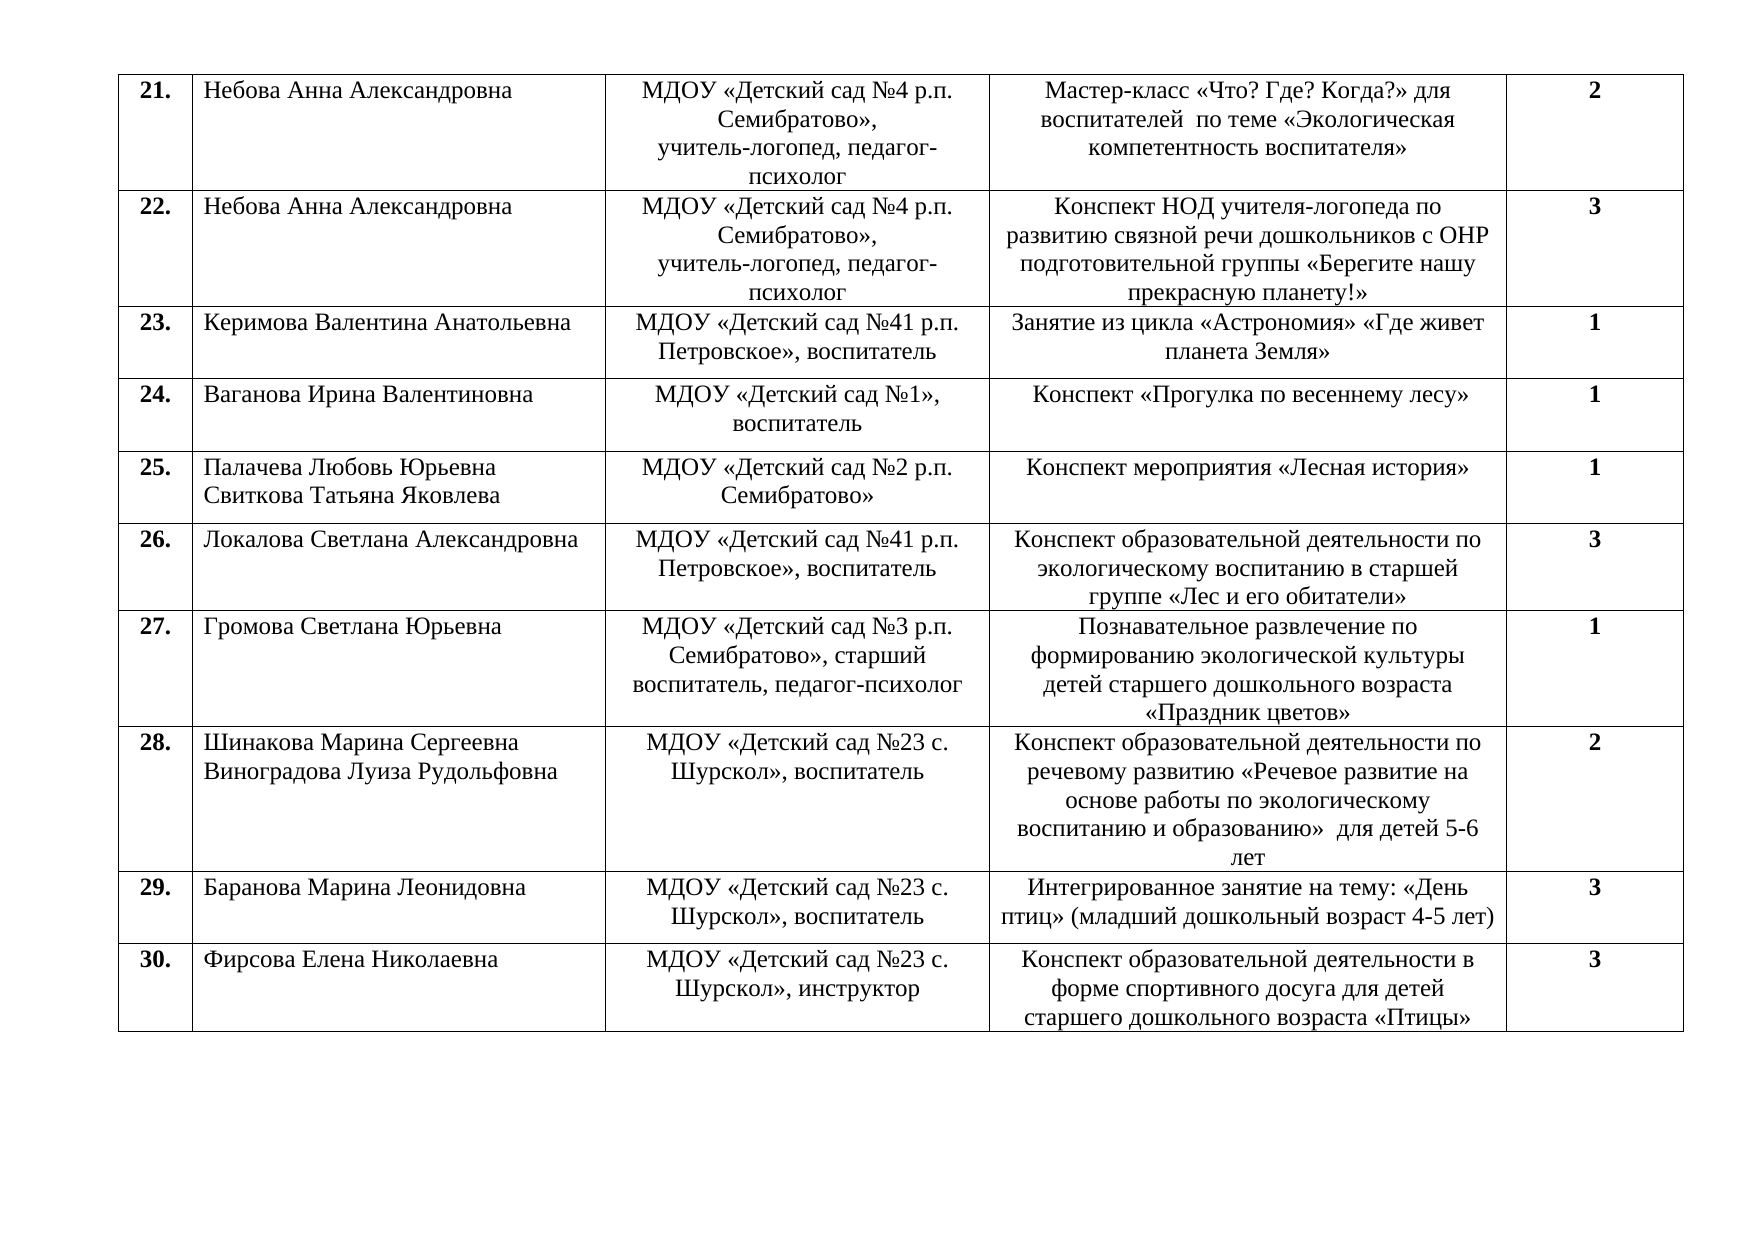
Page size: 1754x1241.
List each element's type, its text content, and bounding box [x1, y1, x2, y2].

table_cell Конспект «Прогулка по весеннему лесу» [990, 379, 1506, 451]
table_cell МДОУ «Детский сад №3 р.п. Семибратово», старший воспитатель, педагог-психолог [606, 611, 989, 726]
table_cell МДОУ «Детский сад №41 р.п. Петровское», воспитатель [606, 524, 989, 610]
table_cell 3 [1507, 524, 1683, 610]
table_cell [606, 75, 989, 190]
table_cell МДОУ «Детский сад №23 с. Шурскол», инструктор [606, 944, 989, 1031]
table_cell 21. [119, 75, 192, 190]
table_cell МДОУ «Детский сад №41 р.п. Петровское», воспитатель [606, 307, 989, 378]
table_cell Занятие из цикла «Астрономия» «Где живет планета Земля» [990, 307, 1506, 378]
table_cell Интегрированное занятие на тему: «День птиц» (младший дошкольный возраст 4-5 лет) [990, 872, 1506, 943]
table_cell 3 [1507, 872, 1683, 943]
table_cell 25. [119, 452, 192, 523]
table_cell Конспект НОД учителя-логопеда по развитию связной речи дошкольников с ОНР подготовительной группы «Берегите нашу прекрасную планету!» [990, 191, 1506, 306]
table_cell 26. [119, 524, 192, 610]
table_cell Познавательное развлечение по формированию экологической культуры детей старшего дошкольного возраста «Праздник цветов» [990, 611, 1506, 726]
table_cell 1 [1507, 307, 1683, 378]
table_cell Баранова Марина Леонидовна [193, 872, 605, 943]
table_cell МДОУ «Детский сад №23 с. Шурскол», воспитатель [606, 872, 989, 943]
table_cell Локалова Светлана Александровна [193, 524, 605, 610]
table_cell Шинакова Марина Сергеевна Виноградова Луиза Рудольфовна [193, 727, 605, 871]
table_cell 23. [119, 307, 192, 378]
table_cell 24. [119, 379, 192, 451]
table_cell Конспект образовательной деятельности по экологическому воспитанию в старшей группе «Лес и его обитатели» [990, 524, 1506, 610]
table_cell Ваганова Ирина Валентиновна [193, 379, 605, 451]
table_cell 3 [1507, 944, 1683, 1031]
table_cell 28. [119, 727, 192, 871]
table_cell МДОУ «Детский сад №23 с. Шурскол», воспитатель [606, 727, 989, 871]
table_cell Небова Анна Александровна [193, 191, 605, 306]
table_cell 2 [1507, 75, 1683, 190]
table_cell Фирсова Елена Николаевна [193, 944, 605, 1031]
table_cell МДОУ «Детский сад №1», воспитатель [606, 379, 989, 451]
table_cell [193, 75, 605, 190]
table_cell 22. [119, 191, 192, 306]
table_cell МДОУ «Детский сад №2 р.п. Семибратово» [606, 452, 989, 523]
table_cell 29. [119, 872, 192, 943]
table_cell Конспект образовательной деятельности по речевому развитию «Речевое развитие на основе работы по экологическому воспитанию и образованию» для детей 5-6 лет [990, 727, 1506, 871]
table_cell 1 [1507, 611, 1683, 726]
table_cell 3 [1507, 191, 1683, 306]
table_cell Конспект образовательной деятельности в форме спортивного досуга для детей старшего дошкольного возраста «Птицы» [990, 944, 1506, 1031]
table_cell Палачева Любовь Юрьевна Свиткова Татьяна Яковлева [193, 452, 605, 523]
table_cell Громова Светлана Юрьевна [193, 611, 605, 726]
table_cell МДОУ «Детский сад №4 р.п. Семибратово», учитель-логопед, педагог-психолог [606, 191, 989, 306]
table_cell 1 [1507, 379, 1683, 451]
table_cell 2 [1507, 727, 1683, 871]
table_cell 1 [1507, 452, 1683, 523]
table_cell 30. [119, 944, 192, 1031]
table_cell Мастер-класс «Что? Где? Когда?» для воспитателей по теме «Экологическая компетентность воспитателя» [990, 75, 1506, 190]
table_cell Конспект мероприятия «Лесная история» [990, 452, 1506, 523]
table_cell 27. [119, 611, 192, 726]
table_cell Керимова Валентина Анатольевна [193, 307, 605, 378]
